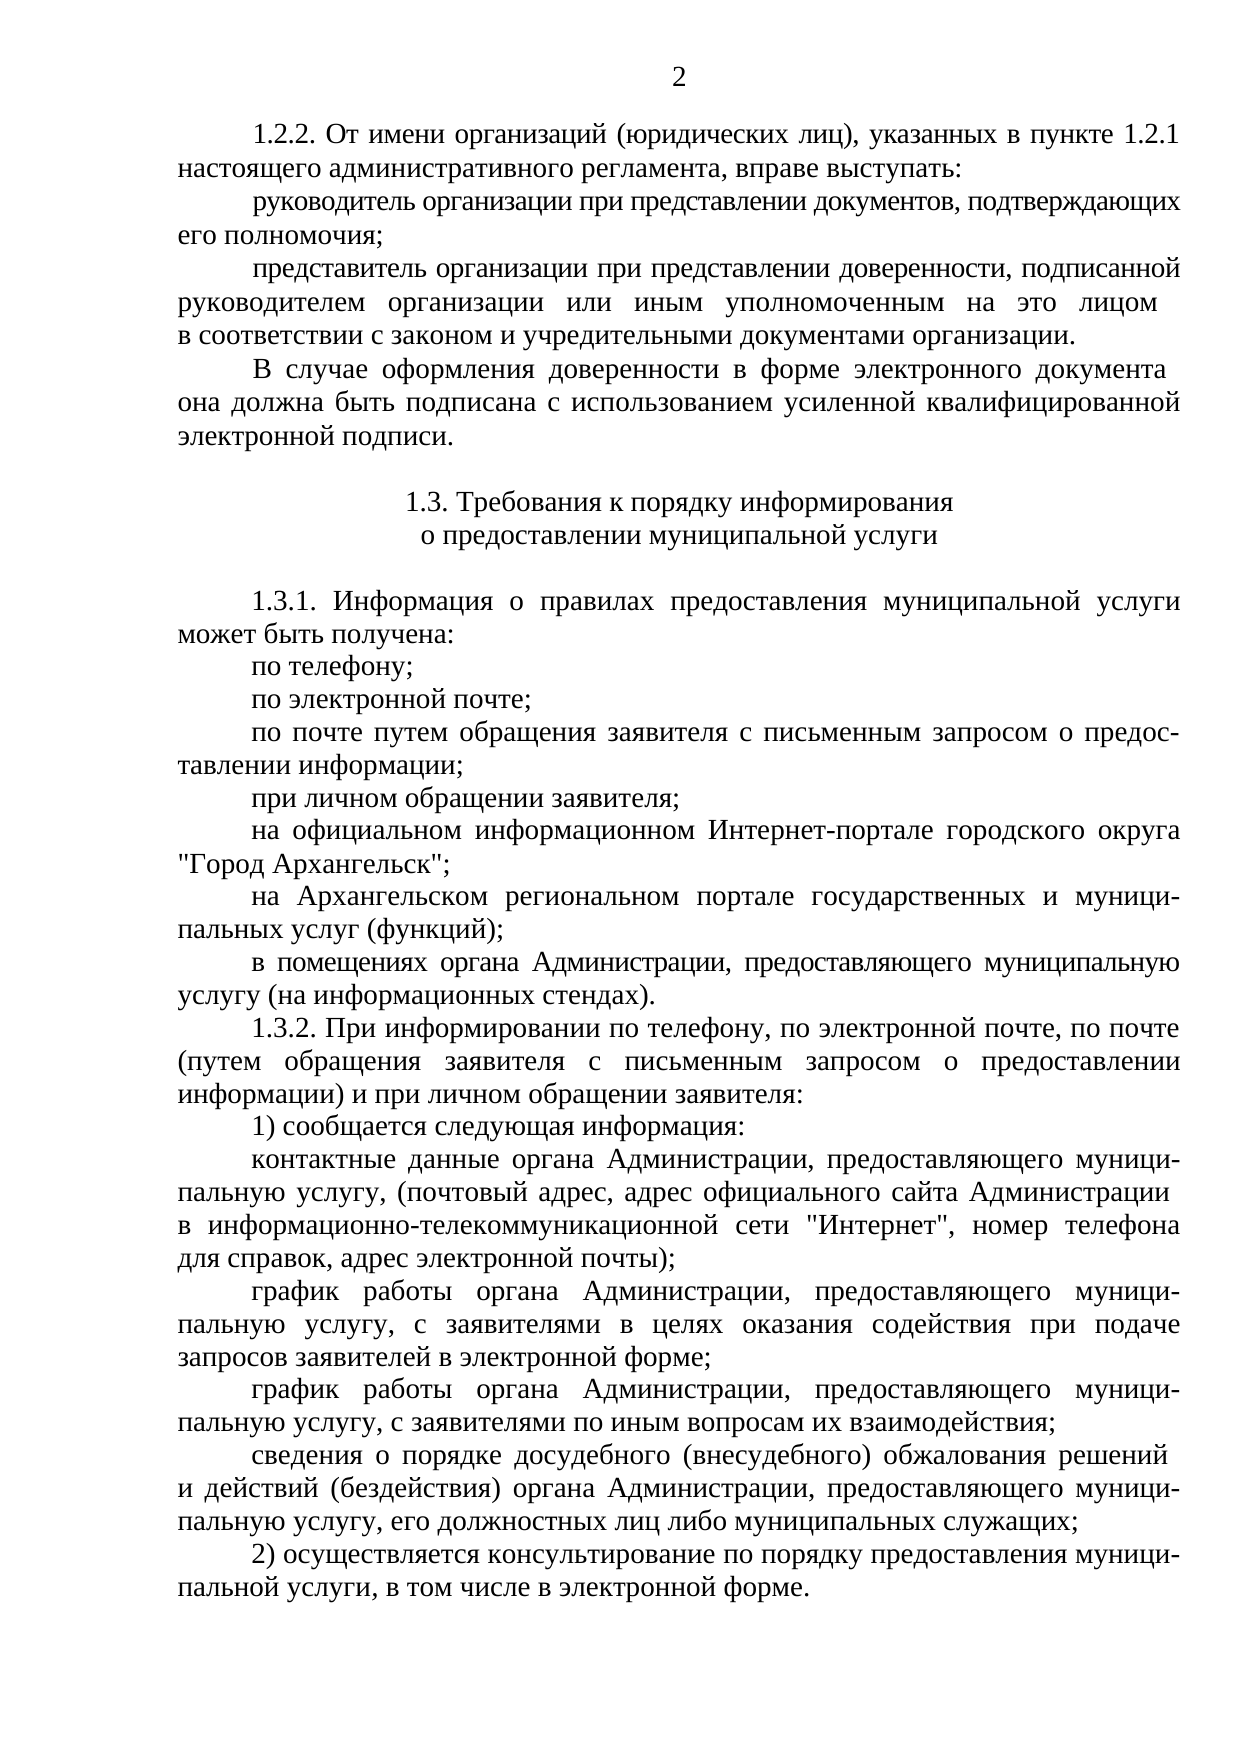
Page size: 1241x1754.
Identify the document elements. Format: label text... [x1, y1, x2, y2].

text 1.2.2. От имени организаций (юридических лиц), указанных в пункте 1.2.1 настоящего административного регламента, вправе выступать: [177, 116, 1181, 183]
text 1.3. Требования к порядку информирования [177, 485, 1181, 518]
text сведения о порядке досудебного (внесудебного) обжалования решений и действий (бездействия) органа Администрации, предоставляющего муници-пальную услугу, его должностных лиц либо муниципальных служащих; [177, 1438, 1181, 1537]
text график работы органа Администрации, предоставляющего муници-пальную услугу, с заявителями в целях оказания содействия при подаче запросов заявителей в электронной форме; [177, 1274, 1181, 1372]
text В случае оформления доверенности в форме электронного документа она должна быть подписана с использованием усиленной квалифицированной электронной подписи. [177, 351, 1181, 452]
text руководитель организации при представлении документов, подтверждающих его полномочия; [177, 183, 1181, 250]
text 1.3.1. Информация о правилах предоставления муниципальной услуги может быть получена: [177, 584, 1181, 649]
text по почте путем обращения заявителя с письменным запросом о предос-тавлении информации; [177, 715, 1181, 781]
text контактные данные органа Администрации, предоставляющего муници-пальную услугу, (почтовый адрес, адрес официального сайта Администрации в информационно-телекоммуникационной сети "Интернет", номер телефона для справок, адрес электронной почты); [177, 1142, 1181, 1274]
text по электронной почте; [177, 682, 1181, 715]
text на Архангельском региональном портале государственных и муници-пальных услуг (функций); [177, 879, 1181, 945]
text при личном обращении заявителя; [177, 781, 1181, 813]
text в помещениях органа Администрации, предоставляющего муниципальную услугу (на информационных стендах). [177, 945, 1181, 1011]
text на официальном информационном Интернет-портале городского округа "Город Архангельск"; [177, 813, 1181, 879]
text 1.3.2. При информировании по телефону, по электронной почте, по почте (путем обращения заявителя с письменным запросом о предоставлении информации) и при личном обращении заявителя: [177, 1011, 1181, 1109]
text график работы органа Администрации, предоставляющего муници-пальную услугу, с заявителями по иным вопросам их взаимодействия; [177, 1372, 1181, 1438]
text по телефону; [177, 649, 1181, 682]
text о предоставлении муниципальной услуги [177, 518, 1181, 551]
text 1) сообщается следующая информация: [177, 1109, 1181, 1142]
text представитель организации при представлении доверенности, подписанной руководителем организации или иным уполномоченным на это лицом в соответствии с законом и учредительными документами организации. [177, 250, 1181, 351]
text 2) осуществляется консультирование по порядку предоставления муници-пальной услуги, в том числе в электронной форме. [177, 1537, 1181, 1602]
